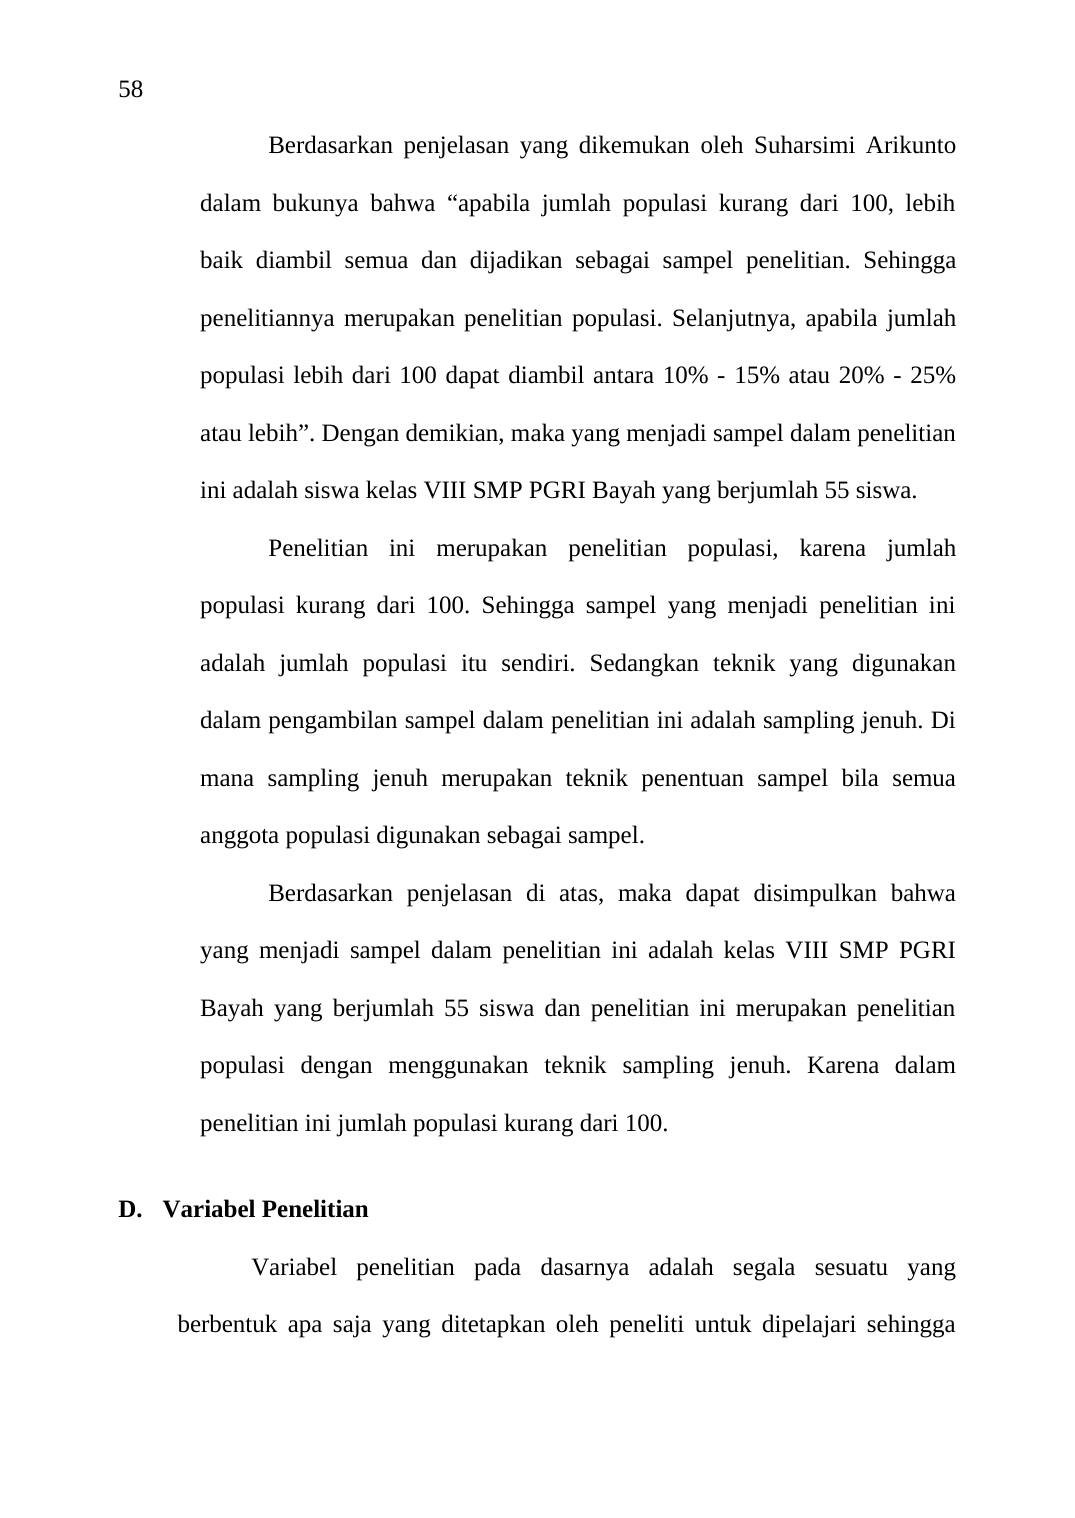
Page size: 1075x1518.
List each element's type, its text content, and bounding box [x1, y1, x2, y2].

list Berdasarkan penjelasan di atas, maka dapat disimpulkan bahwa yang menjadi sampel dalam penelitian ini adalah kelas VIII SMP PGRI Bayah yang berjumlah 55 siswa dan penelitian ini merupakan penelitian populasi dengan menggunakan teknik sampling jenuh. Karena dalam penelitian ini jumlah populasi kurang dari 100. [200, 878, 957, 1137]
list Variabel Penelitian [118, 1194, 957, 1223]
list Penelitian ini merupakan penelitian populasi, karena jumlah populasi kurang dari 100. Sehingga sampel yang menjadi penelitian ini adalah jumlah populasi itu sendiri. Sedangkan teknik yang digunakan dalam pengambilan sampel dalam penelitian ini adalah sampling jenuh. Di mana sampling jenuh merupakan teknik penentuan sampel bila semua anggota populasi digunakan sebagai sampel. [200, 533, 957, 849]
list Berdasarkan penjelasan yang dikemukan oleh Suharsimi Arikunto dalam bukunya bahwa “apabila jumlah populasi kurang dari 100, lebih baik diambil semua dan dijadikan sebagai sampel penelitian. Sehingga penelitiannya merupakan penelitian populasi. Selanjutnya, apabila jumlah populasi lebih dari 100 dapat diambil antara 10% - 15% atau 20% - 25% atau lebih”. Dengan demikian, maka yang menjadi sampel dalam penelitian ini adalah siswa kelas VIII SMP PGRI Bayah yang berjumlah 55 siswa. [200, 131, 957, 504]
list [177, 1252, 957, 1338]
